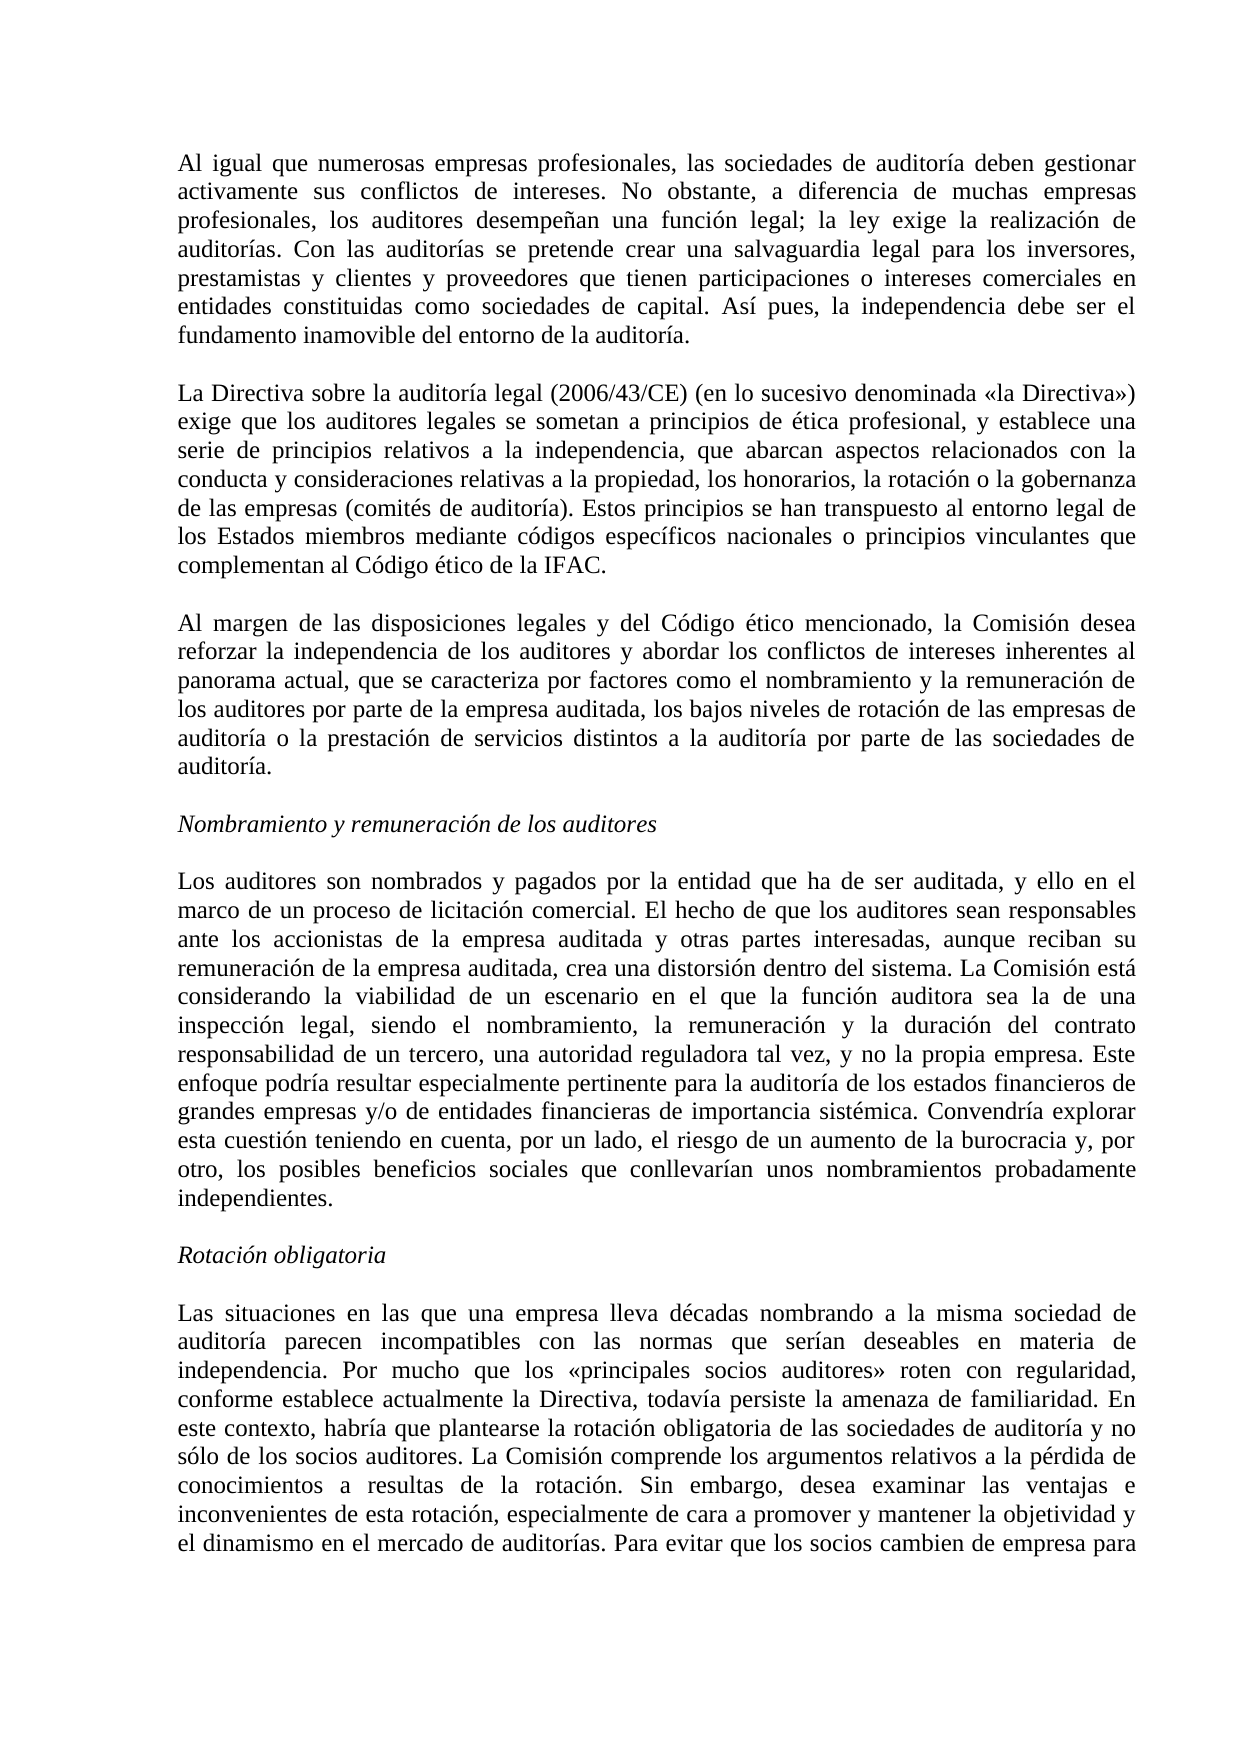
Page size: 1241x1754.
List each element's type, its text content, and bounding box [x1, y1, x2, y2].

text Al margen de las disposiciones legales y del Código ético mencionado, la Comisión desea reforzar la independencia de los auditores y abordar los conflictos de intereses inherentes al panorama actual, que se caracteriza por factores como el nombramiento y la remuneración de los auditores por parte de la empresa auditada, los bajos niveles de rotación de las empresas de auditoría o la prestación de servicios distintos a la auditoría por parte de las sociedades de auditoría. [177, 608, 1137, 780]
text Rotación obligatoria [177, 1240, 1137, 1269]
text La Directiva sobre la auditoría legal (2006/43/CE) (en lo sucesivo denominada «la Directiva») exige que los auditores legales se sometan a principios de ética profesional, y establece una serie de principios relativos a la independencia, que abarcan aspectos relacionados con la conducta y consideraciones relativas a la propiedad, los honorarios, la rotación o la gobernanza de las empresas (comités de auditoría). Estos principios se han transpuesto al entorno legal de los Estados miembros mediante códigos específicos nacionales o principios vinculantes que complementan al Código ético de la IFAC. [177, 378, 1137, 579]
text Los auditores son nombrados y pagados por la entidad que ha de ser auditada, y ello en el marco de un proceso de licitación comercial. El hecho de que los auditores sean responsables ante los accionistas de la empresa auditada y otras partes interesadas, aunque reciban su remuneración de la empresa auditada, crea una distorsión dentro del sistema. La Comisión está considerando la viabilidad de un escenario en el que la función auditora sea la de una inspección legal, siendo el nombramiento, la remuneración y la duración del contrato responsabilidad de un tercero, una autoridad reguladora tal vez, y no la propia empresa. Este enfoque podría resultar especialmente pertinente para la auditoría de los estados financieros de grandes empresas y/o de entidades financieras de importancia sistémica. Convendría explorar esta cuestión teniendo en cuenta, por un lado, el riesgo de un aumento de la burocracia y, por otro, los posibles beneficios sociales que conllevarían unos nombramientos probadamente independientes. [177, 866, 1137, 1211]
text Al igual que numerosas empresas profesionales, las sociedades de auditoría deben gestionar activamente sus conflictos de intereses. No obstante, a diferencia de muchas empresas profesionales, los auditores desempeñan una función legal; la ley exige la realización de auditorías. Con las auditorías se pretende crear una salvaguardia legal para los inversores, prestamistas y clientes y proveedores que tienen participaciones o intereses comerciales en entidades constituidas como sociedades de capital. Así pues, la independencia debe ser el fundamento inamovible del entorno de la auditoría. [177, 148, 1137, 349]
text Nombramiento y remuneración de los auditores [177, 809, 1137, 838]
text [177, 1298, 1137, 1556]
